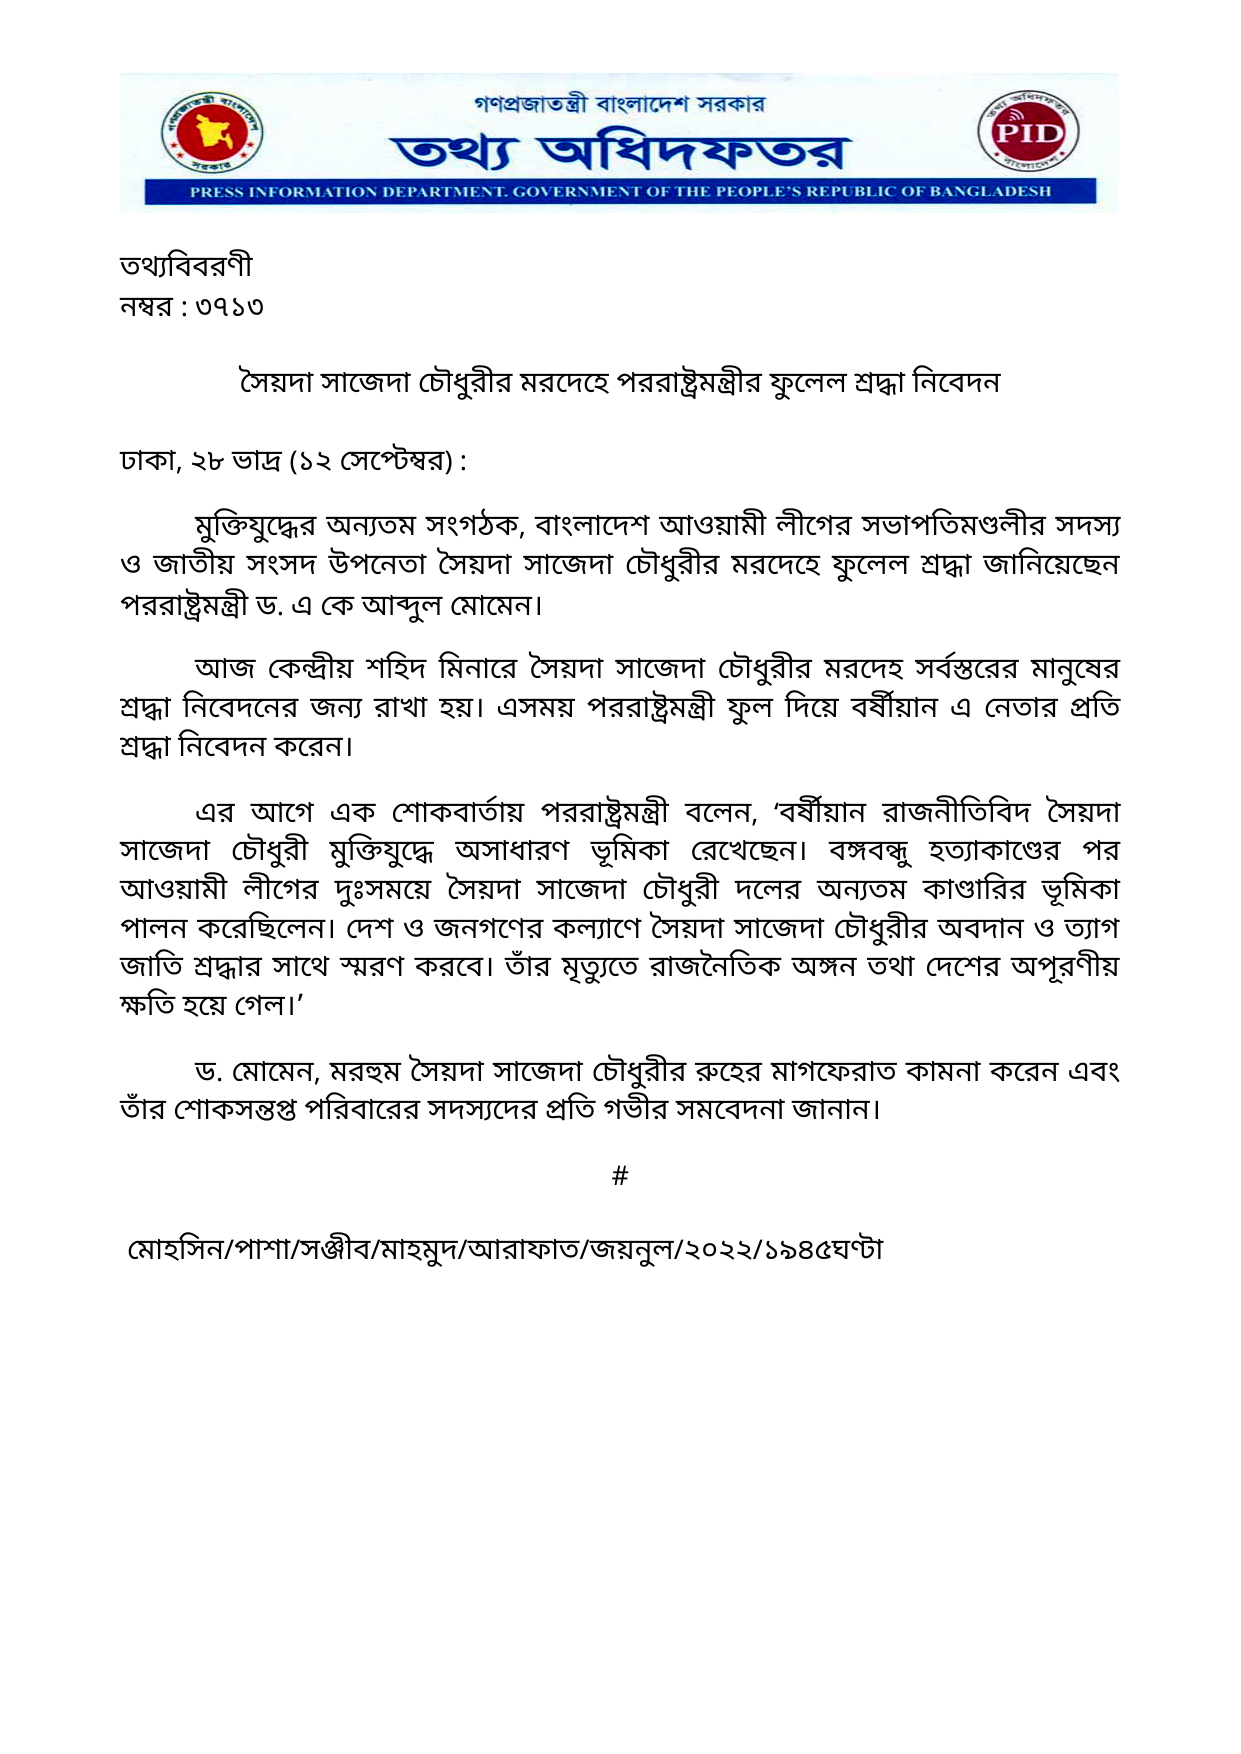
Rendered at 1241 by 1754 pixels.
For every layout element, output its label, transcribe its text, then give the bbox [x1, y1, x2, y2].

text তথ্যবিবরণী নম্বর : ৩৭১৩ [120, 249, 1120, 329]
text সৈয়দা সাজেদা চৌধুরীর মরদেহে পররাষ্ট্রমন্ত্রীর ফুলেল শ্রদ্ধা নিবেদন [120, 366, 1120, 404]
text মুক্তিযুদ্ধের অন্যতম সংগঠক, বাংলাদেশ আওয়ামী লীগের সভাপতিমণ্ডলীর সদস্য ও জাতীয় সংসদ উপনেতা সৈয়দা সাজেদা চৌধুরীর মরদেহে ফুলেল শ্রদ্ধা জানিয়েছেন পররাষ্ট্রমন্ত্রী ড. এ কে আব্দুল মোমেন। [120, 507, 1120, 627]
text মোহসিন/পাশা/সঞ্জীব/মাহমুদ/আরাফাত/জয়নুল/২০২২/১৯৪৫ঘণ্টা [120, 1230, 1120, 1271]
text ড. মোমেন, মরহুম সৈয়দা সাজেদা চৌধুরীর রুহের মাগফেরাত কামনা করেন এবং তাঁর শোকসন্তপ্ত পরিবারের সদস্যদের প্রতি গভীর সমবেদনা জানান। [120, 1052, 1120, 1132]
text আজ কেন্দ্রীয় শহিদ মিনারে সৈয়দা সাজেদা চৌধুরীর মরদেহ সর্বস্তরের মানুষের শ্রদ্ধা নিবেদনের জন্য রাখা হয়। এসময় পররাষ্ট্রমন্ত্রী ফুল দিয়ে বর্ষীয়ান এ নেতার প্রতি শ্রদ্ধা নিবেদন করেন। [120, 652, 1120, 768]
text # [120, 1157, 1120, 1193]
text ঢাকা, ২৮ ভাদ্র (১২ সেপ্টেম্বর) : [120, 441, 1120, 482]
text এর আগে এক শোকবার্তায় পররাষ্ট্রমন্ত্রী বলেন, ‘বর্ষীয়ান রাজনীতিবিদ সৈয়দা সাজেদা চৌধুরী মুক্তিযুদ্ধে অসাধারণ ভূমিকা রেখেছেন। বঙ্গবন্ধু হত্যাকাণ্ডের পর আওয়ামী লীগের দুঃসময়ে সৈয়দা সাজেদা চৌধুরী দলের অন্যতম কাণ্ডারির ভূমিকা পালন করেছিলেন। দেশ ও জনগণের কল্যাণে সৈয়দা সাজেদা চৌধুরীর অবদান ও ত্যাগ জাতি শ্রদ্ধার সাথে স্মরণ করবে। তাঁর মৃত্যুতে রাজনৈতিক অঙ্গন তথা দেশের অপূরণীয় ক্ষতি হয়ে গেল।’ [120, 793, 1120, 1027]
